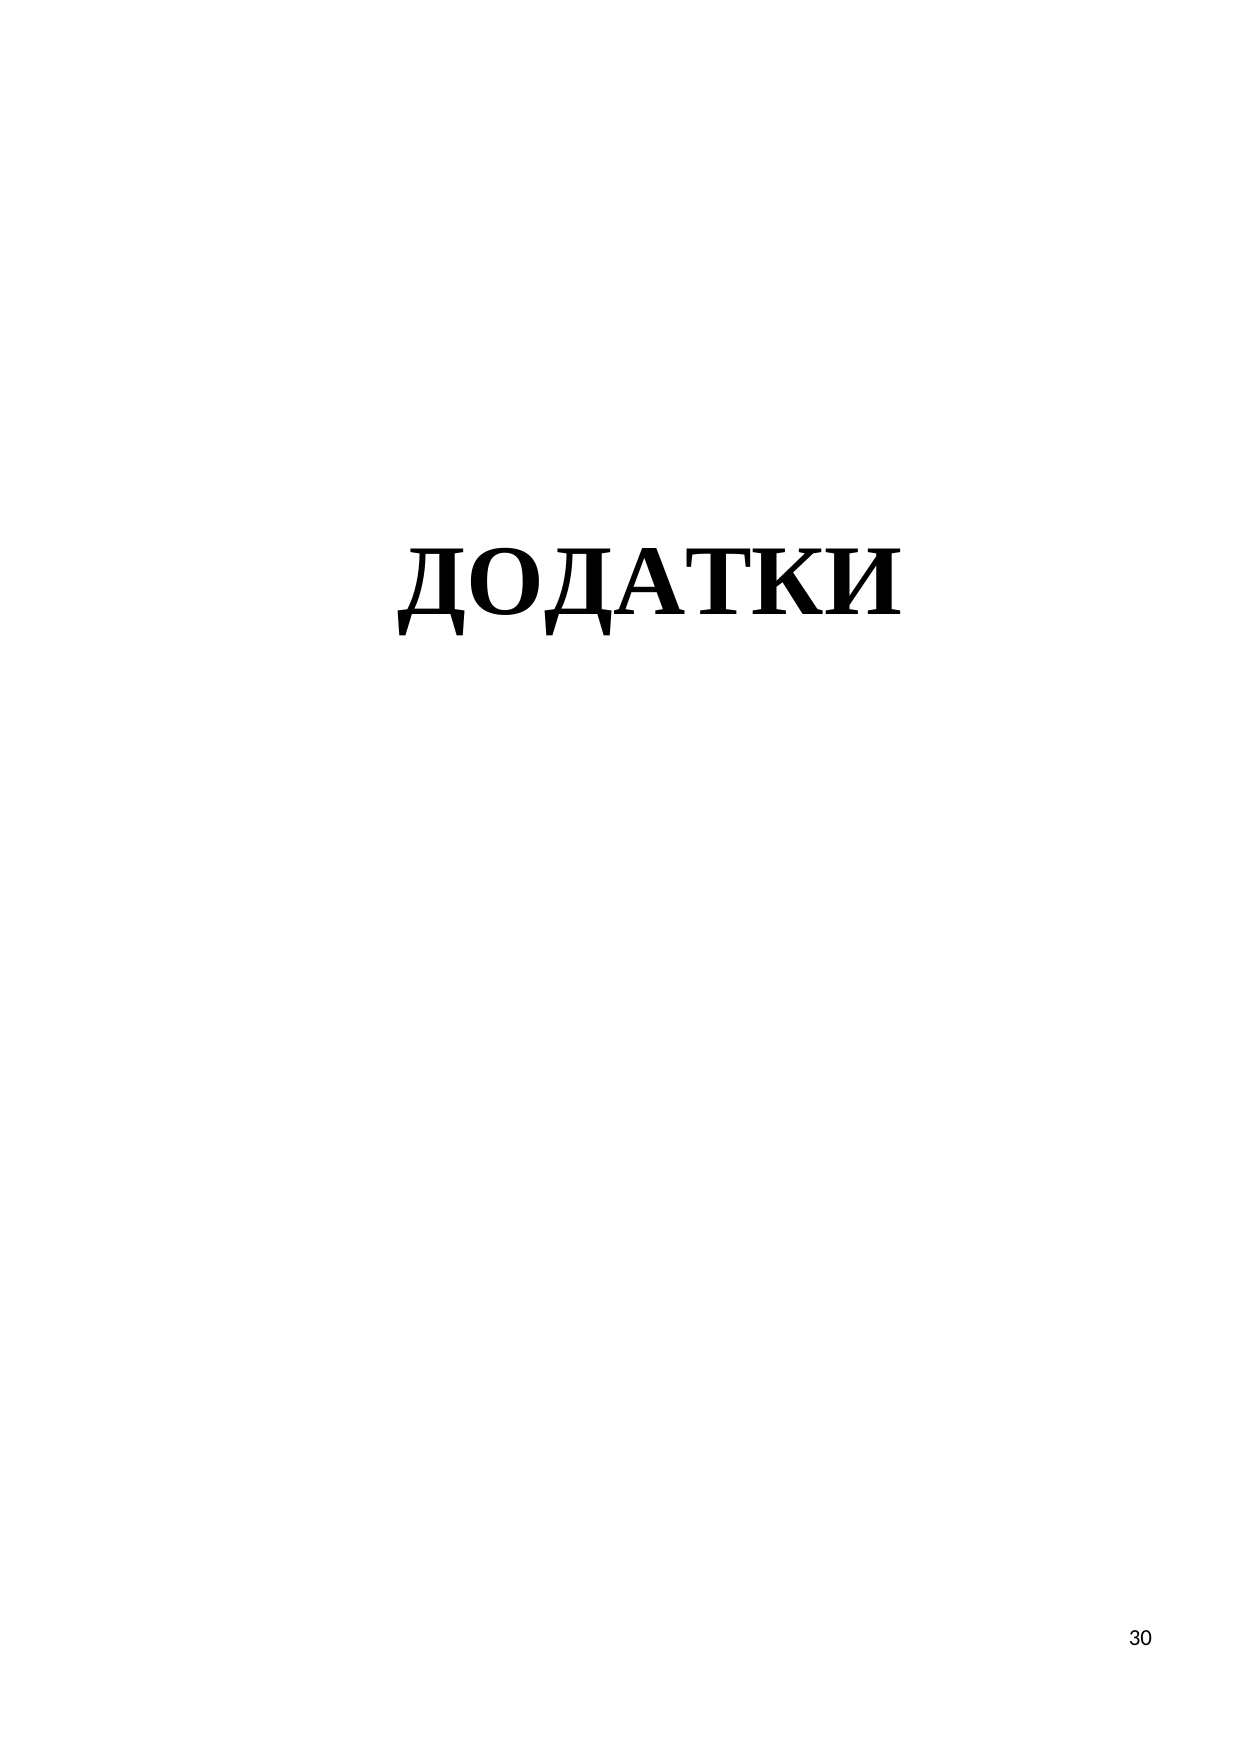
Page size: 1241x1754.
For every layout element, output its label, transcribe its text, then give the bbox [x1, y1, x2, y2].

subtitle ДОДАТКИ [148, 521, 1152, 636]
